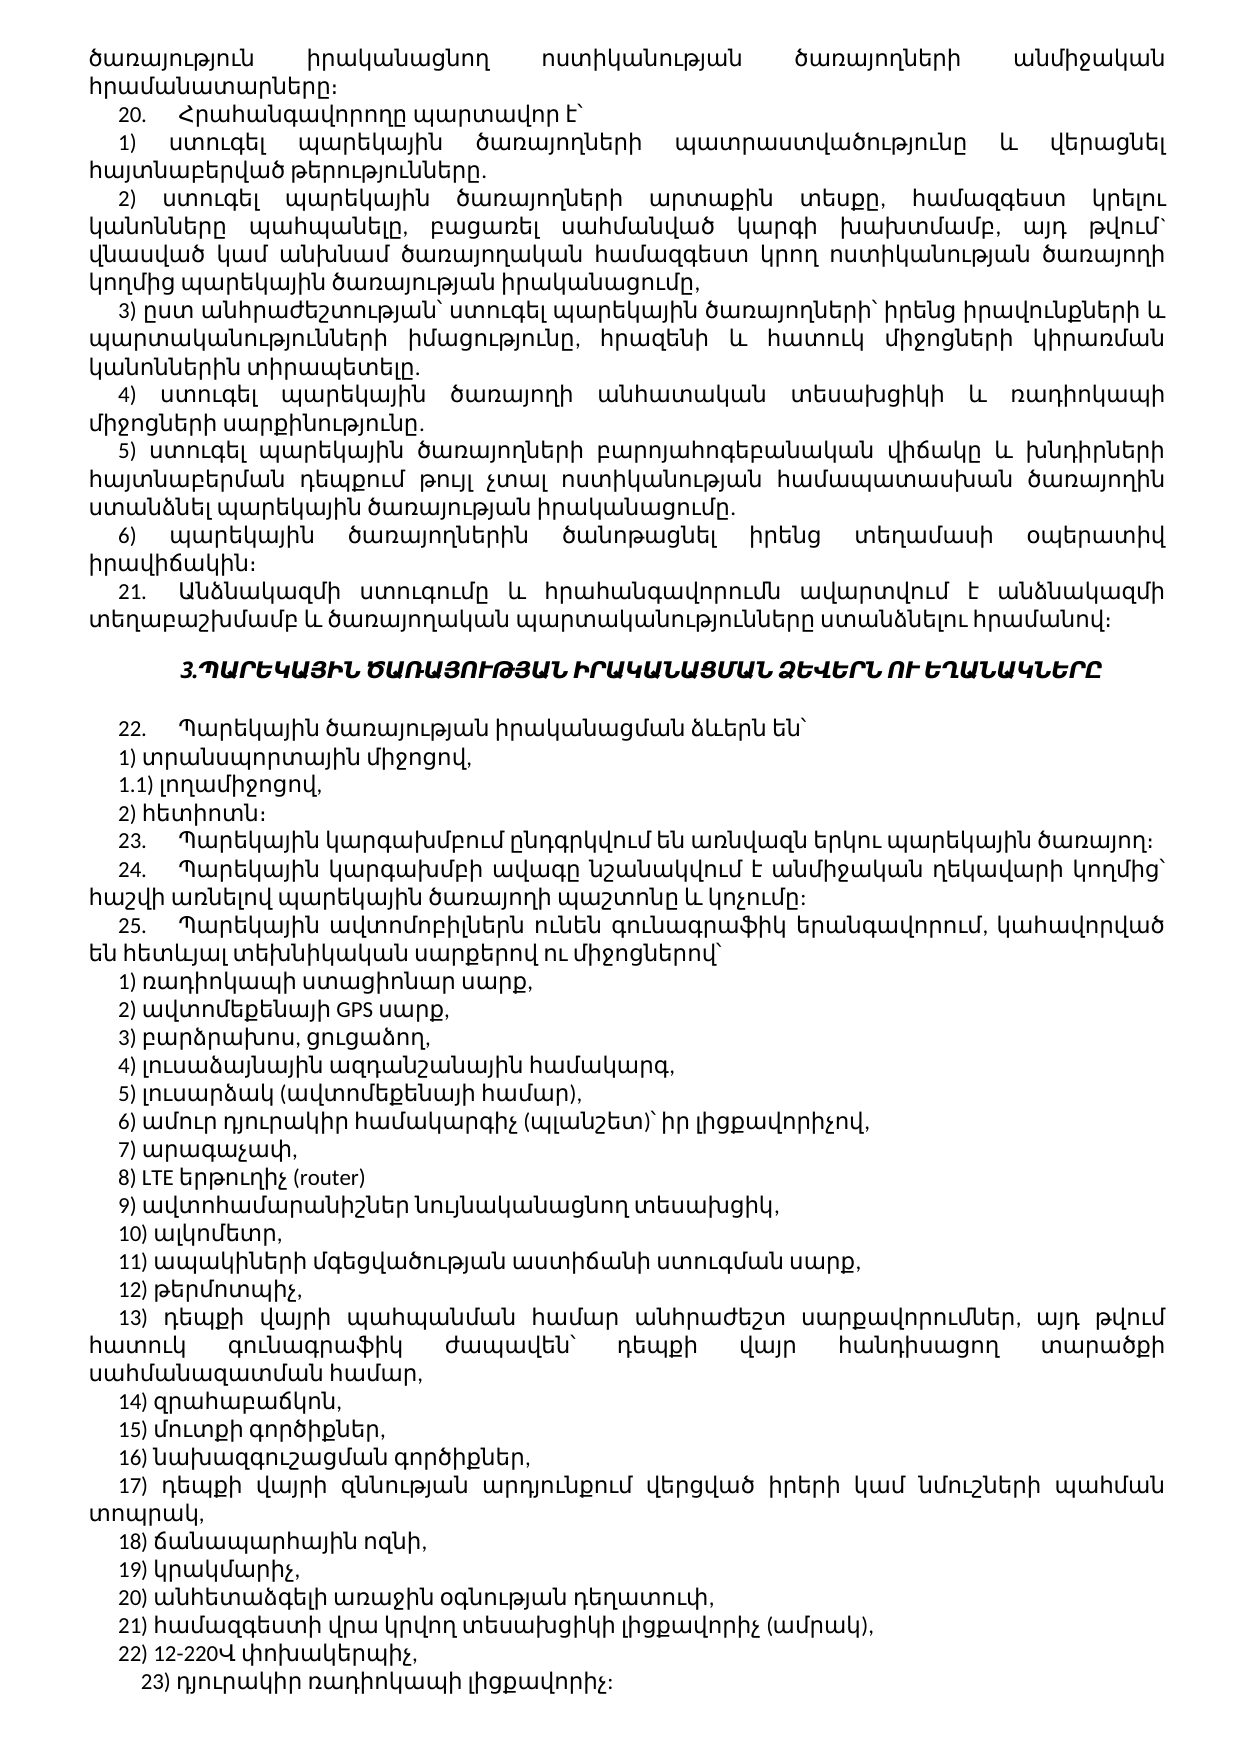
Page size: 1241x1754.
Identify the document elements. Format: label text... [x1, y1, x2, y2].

text 4) ստուգել պարեկային ծառայողի անհատական տեսախցիկի և ռադիոկապի միջոցների սարքինությունը. [88, 381, 1166, 437]
text 21) համազգեստի վրա կրվող տեսախցիկի լիցքավորիչ (ամրակ), [88, 1611, 1166, 1639]
text 4) լուսաձայնային ազդանշանային համակարգ, [88, 1051, 1166, 1079]
text 7) արագաչափ, [88, 1135, 1166, 1163]
list Հրահանգավորողը պարտավոր է՝ [88, 100, 1166, 128]
text 5) լուսարձակ (ավտոմեքենայի համար), [88, 1079, 1166, 1107]
list Պարեկային կարգախմբի ավագը նշանակվում է անմիջական ղեկավարի կողմից՝ հաշվի առնելով պարեկային ծառայողի պաշտոնը և կոչումը: [88, 855, 1166, 911]
text 1) տրանսպորտային միջոցով, [88, 743, 1166, 771]
text 10) ալկոմետր, [88, 1219, 1166, 1247]
text 2) ստուգել պարեկային ծառայողների արտաքին տեսքը, համազգեստ կրելու կանոնները պահպանելը, բացառել սահմանված կարգի խախտմամբ, այդ թվում` վնասված կամ անխնամ ծառայողական համազգեստ կրող ոստիկանության ծառայողի կողմից պարեկային ծառայության իրականացումը, [88, 184, 1166, 297]
text 23) դյուրակիր ռադիոկապի լիցքավորիչ: [103, 1667, 1078, 1695]
text 2) ավտոմեքենայի GPS սարք, [88, 995, 1166, 1023]
subtitle 3.ՊԱՐԵԿԱՅԻՆ ԾԱՌԱՅՈՒԹՅԱՆ ԻՐԱԿԱՆԱՑՄԱՆ ՁԵՎԵՐՆ ՈՒ ԵՂԱՆԱԿՆԵՐԸ [88, 654, 1166, 685]
text 13) դեպքի վայրի պահպանման համար անհրաժեշտ սարքավորումներ, այդ թվում հատուկ գունագրաֆիկ ժապավեն՝ դեպքի վայր հանդիսացող տարածքի սահմանազատման համար, [88, 1303, 1166, 1387]
text 1.1) լողամիջոցով, [88, 771, 1166, 799]
text 5) ստուգել պարեկային ծառայողների բարոյահոգեբանական վիճակը և խնդիրների հայտնաբերման դեպքում թույլ չտալ ոստիկանության համապատասխան ծառայողին ստանձնել պարեկային ծառայության իրականացումը. [88, 437, 1166, 521]
text 20) անհետաձգելի առաջին օգնության դեղատուփ, [88, 1583, 1166, 1611]
text 17) դեպքի վայրի զննության արդյունքում վերցված իրերի կամ նմուշների պահման տոպրակ, [88, 1471, 1166, 1527]
text 14) զրահաբաճկոն, [88, 1387, 1166, 1415]
text 12) թերմոտպիչ, [88, 1275, 1166, 1303]
text 15) մուտքի գործիքներ, [88, 1415, 1166, 1443]
text 3) ըստ անհրաժեշտության՝ ստուգել պարեկային ծառայողների՝ իրենց իրավունքների և պարտականությունների իմացությունը, հրազենի և հատուկ միջոցների կիրառման կանոններին տիրապետելը. [88, 297, 1166, 381]
text 8) LTE երթուղիչ (router) [88, 1163, 1166, 1191]
text 3) բարձրախոս, ցուցաձող, [88, 1023, 1166, 1051]
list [88, 44, 1166, 100]
list Պարեկային կարգախմբում ընդգրկվում են առնվազն երկու պարեկային ծառայող։ [88, 827, 1166, 855]
text 1) ստուգել պարեկային ծառայողների պատրաստվածությունը և վերացնել հայտնաբերված թերությունները. [88, 128, 1166, 184]
text 16) նախազգուշացման գործիքներ, [88, 1443, 1166, 1471]
text 6) ամուր դյուրակիր համակարգիչ (պլանշետ)՝ իր լիցքավորիչով, [88, 1107, 1166, 1135]
text 11) ապակիների մգեցվածության աստիճանի ստուգման սարք, [88, 1247, 1166, 1275]
text 9) ավտոհամարանիշներ նույնականացնող տեսախցիկ, [88, 1191, 1166, 1219]
text 6) պարեկային ծառայողներին ծանոթացնել իրենց տեղամասի օպերատիվ իրավիճակին։ [88, 521, 1166, 577]
list Պարեկային ծառայության իրականացման ձևերն են՝ [88, 714, 1166, 743]
text 18) ճանապարհային ոզնի, [88, 1527, 1166, 1555]
text 22) 12-220Վ փոխակերպիչ, [88, 1639, 1166, 1667]
text 19) կրակմարիչ, [88, 1555, 1166, 1583]
list Անձնակազմի ստուգումը և հրահանգավորումն ավարտվում է անձնակազմի տեղաբաշխմամբ և ծառայողական պարտականությունները ստանձնելու հրամանով։ [88, 577, 1166, 633]
text 2) հետիոտն։ [88, 799, 1166, 827]
text 1) ռադիոկապի ստացիոնար սարք, [88, 967, 1166, 995]
list Պարեկային ավտոմոբիլներն ունեն գունագրաֆիկ երանգավորում, կահավորված են հետևյալ տեխնիկական սարքերով ու միջոցներով՝ [88, 911, 1166, 967]
